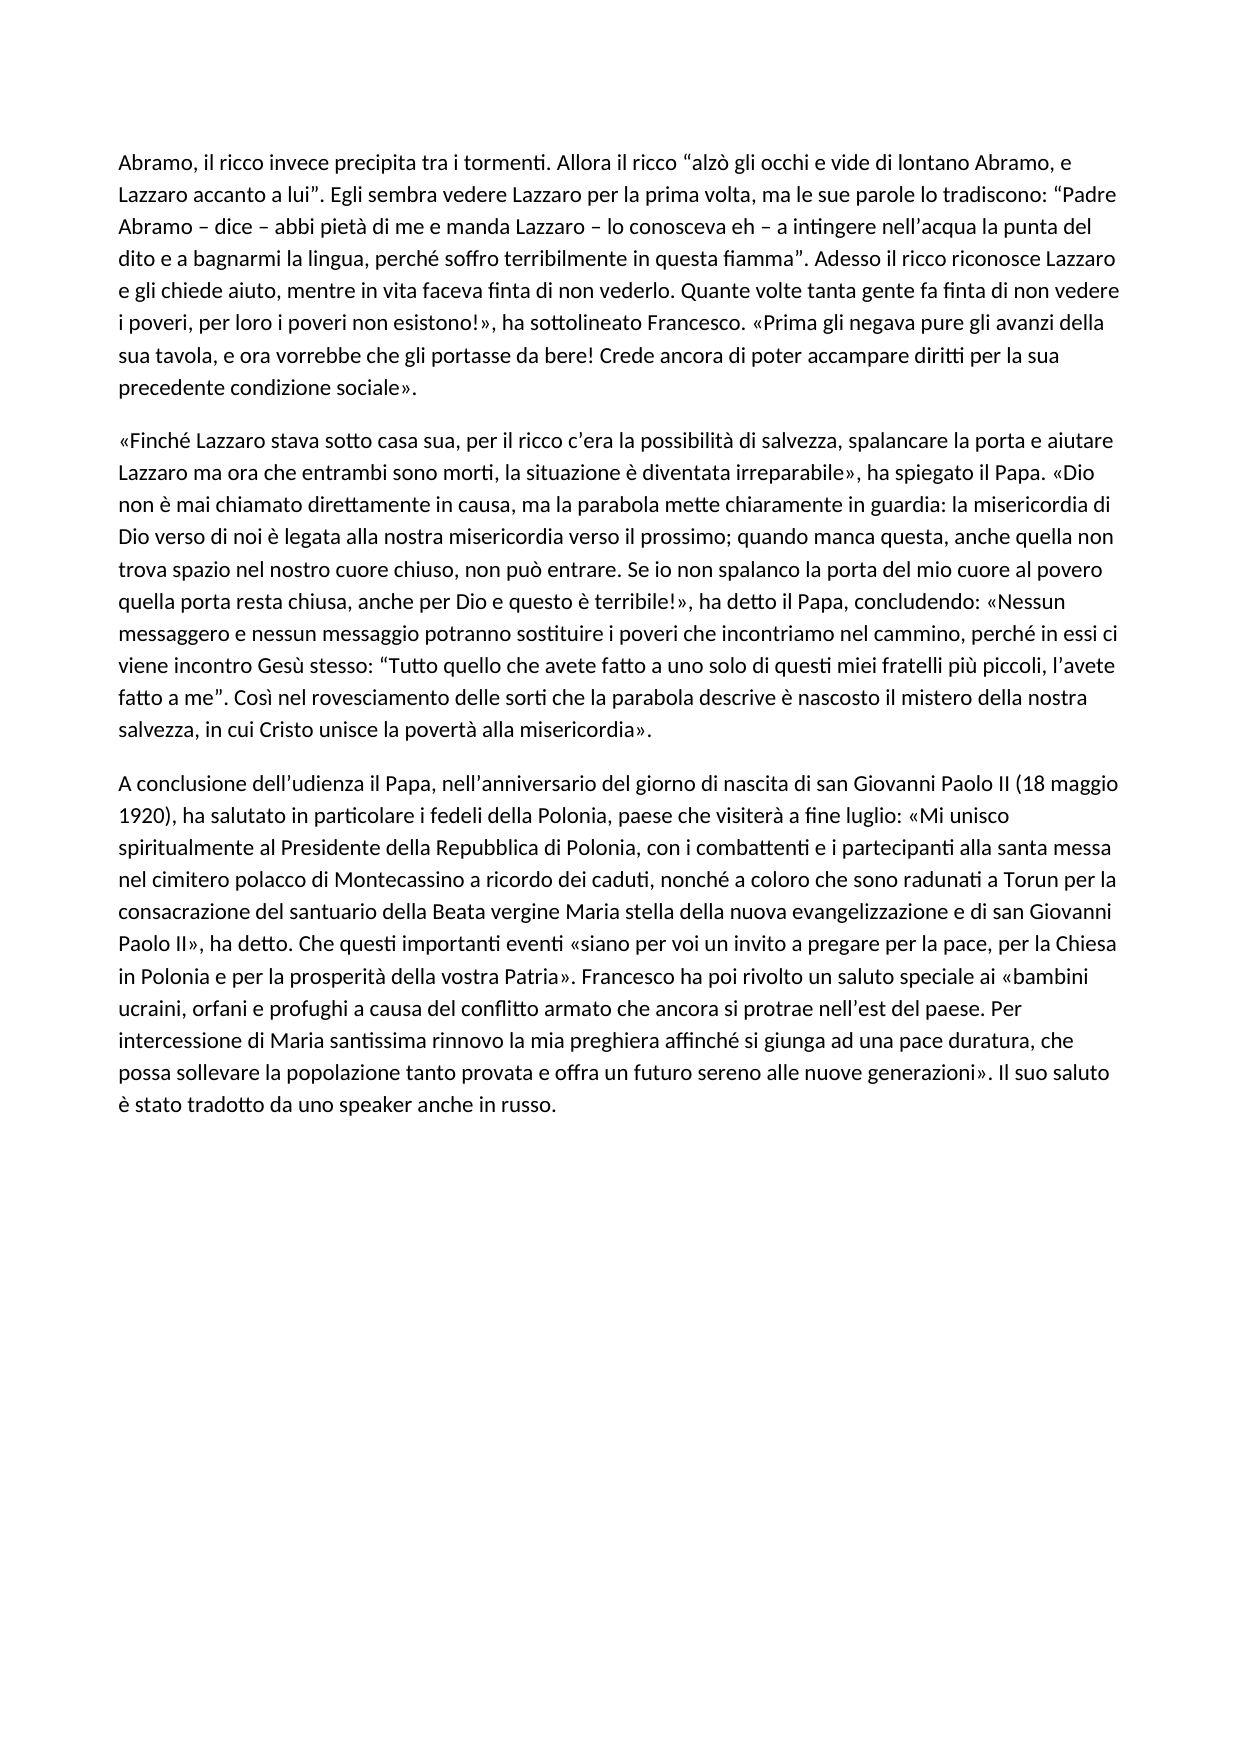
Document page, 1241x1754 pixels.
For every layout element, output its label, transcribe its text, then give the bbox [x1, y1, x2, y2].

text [118, 148, 1122, 401]
text A conclusione dell’udienza il Papa, nell’anniversario del giorno di nascita di san Giovanni Paolo II (18 maggio 1920), ha salutato in particolare i fedeli della Polonia, paese che visiterà a fine luglio: «Mi unisco spiritualmente al Presidente della Repubblica di Polonia, con i combattenti e i partecipanti alla santa messa nel cimitero polacco di Montecassino a ricordo dei caduti, nonché a coloro che sono radunati a Torun per la consacrazione del santuario della Beata vergine Maria stella della nuova evangelizzazione e di san Giovanni Paolo II», ha detto. Che questi importanti eventi «siano per voi un invito a pregare per la pace, per la Chiesa in Polonia e per la prosperità della vostra Patria». Francesco ha poi rivolto un saluto speciale ai «bambini ucraini, orfani e profughi a causa del conflitto armato che ancora si protrae nell’est del paese. Per intercessione di Maria santissima rinnovo la mia preghiera affinché si giunga ad una pace duratura, che possa sollevare la popolazione tanto provata e offra un futuro sereno alle nuove generazioni». Il suo saluto è stato tradotto da uno speaker anche in russo. [118, 769, 1122, 1118]
text «Finché Lazzaro stava sotto casa sua, per il ricco c’era la possibilità di salvezza, spalancare la porta e aiutare Lazzaro ma ora che entrambi sono morti, la situazione è diventata irreparabile», ha spiegato il Papa. «Dio non è mai chiamato direttamente in causa, ma la parabola mette chiaramente in guardia: la misericordia di Dio verso di noi è legata alla nostra misericordia verso il prossimo; quando manca questa, anche quella non trova spazio nel nostro cuore chiuso, non può entrare. Se io non spalanco la porta del mio cuore al povero quella porta resta chiusa, anche per Dio e questo è terribile!», ha detto il Papa, concludendo: «Nessun messaggero e nessun messaggio potranno sostituire i poveri che incontriamo nel cammino, perché in essi ci viene incontro Gesù stesso: “Tutto quello che avete fatto a uno solo di questi miei fratelli più piccoli, l’avete fatto a me”. Così nel rovesciamento delle sorti che la parabola descrive è nascosto il mistero della nostra salvezza, in cui Cristo unisce la povertà alla misericordia». [118, 426, 1122, 744]
